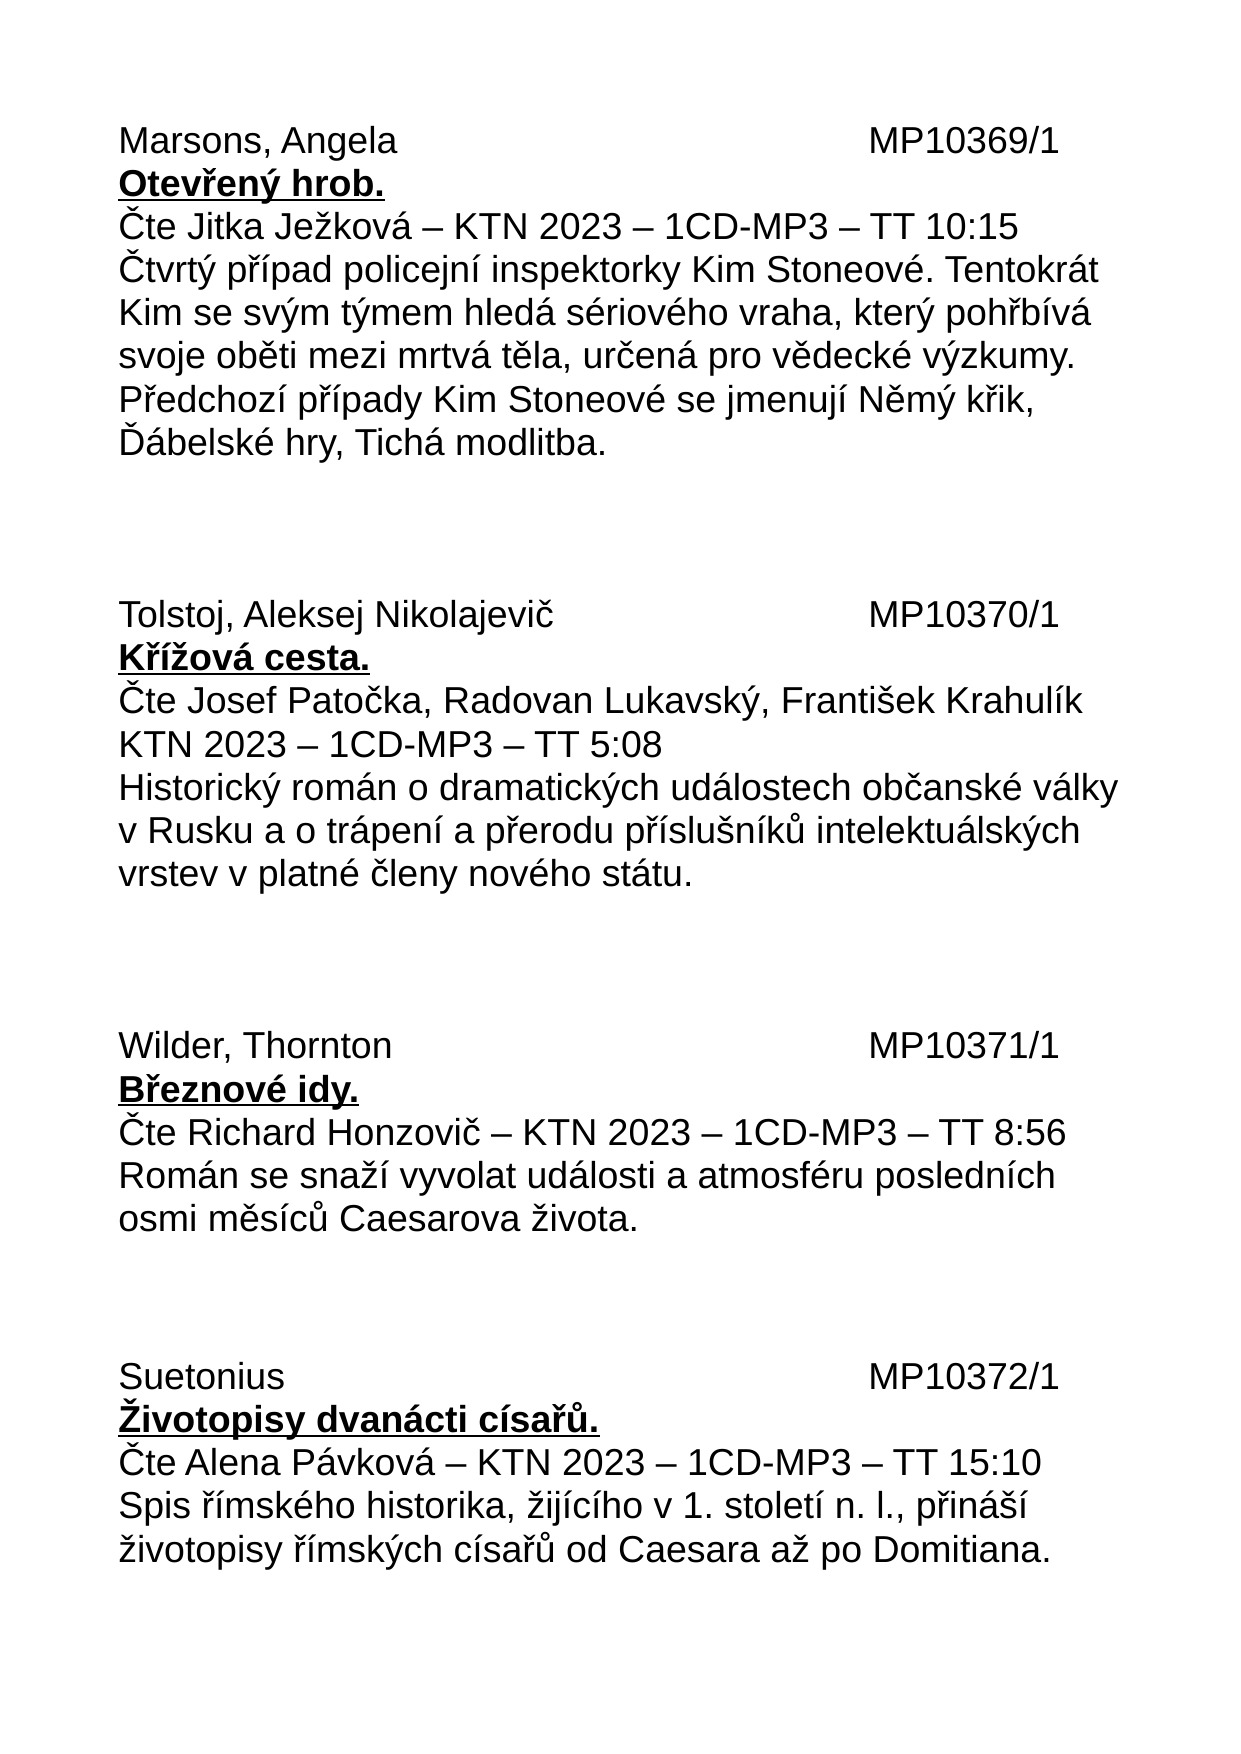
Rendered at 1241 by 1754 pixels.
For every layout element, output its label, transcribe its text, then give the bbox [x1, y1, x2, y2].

text Otevřený hrob. [118, 161, 1122, 204]
text Čte Josef Patočka, Radovan Lukavský, František Krahulík [118, 679, 1122, 722]
text Čtvrtý případ policejní inspektorky Kim Stoneové. Tentokrát Kim se svým týmem hledá sériového vraha, který pohřbívá svoje oběti mezi mrtvá těla, určená pro vědecké výzkumy. Předchozí případy Kim Stoneové se jmenují Němý křik, Ďábelské hry, Tichá modlitba. [118, 247, 1122, 463]
text Spis římského historika, žijícího v 1. století n. l., přináší životopisy římských císařů od Caesara až po Domitiana. [118, 1484, 1122, 1570]
text Marsons, Angela MP10369/1 [118, 118, 1122, 161]
text Wilder, Thornton MP10371/1 [118, 1024, 1122, 1067]
text Čte Jitka Ježková – KTN 2023 – 1CD-MP3 – TT 10:15 [118, 204, 1122, 247]
text Román se snaží vyvolat události a atmosféru posledních osmi měsíců Caesarova života. [118, 1153, 1122, 1239]
text Suetonius MP10372/1 [118, 1354, 1122, 1397]
text Křížová cesta. [118, 636, 1122, 679]
text Životopisy dvanácti císařů. [118, 1397, 1122, 1441]
text Březnové idy. [118, 1067, 1122, 1110]
text KTN 2023 – 1CD-MP3 – TT 5:08 [118, 722, 1122, 765]
text Čte Richard Honzovič – KTN 2023 – 1CD-MP3 – TT 8:56 [118, 1110, 1122, 1153]
text Tolstoj, Aleksej Nikolajevič MP10370/1 [118, 592, 1122, 636]
text Historický román o dramatických událostech občanské války v Rusku a o trápení a přerodu příslušníků intelektuálských vrstev v platné členy nového státu. [118, 765, 1122, 894]
text Čte Alena Pávková – KTN 2023 – 1CD-MP3 – TT 15:10 [118, 1441, 1122, 1484]
